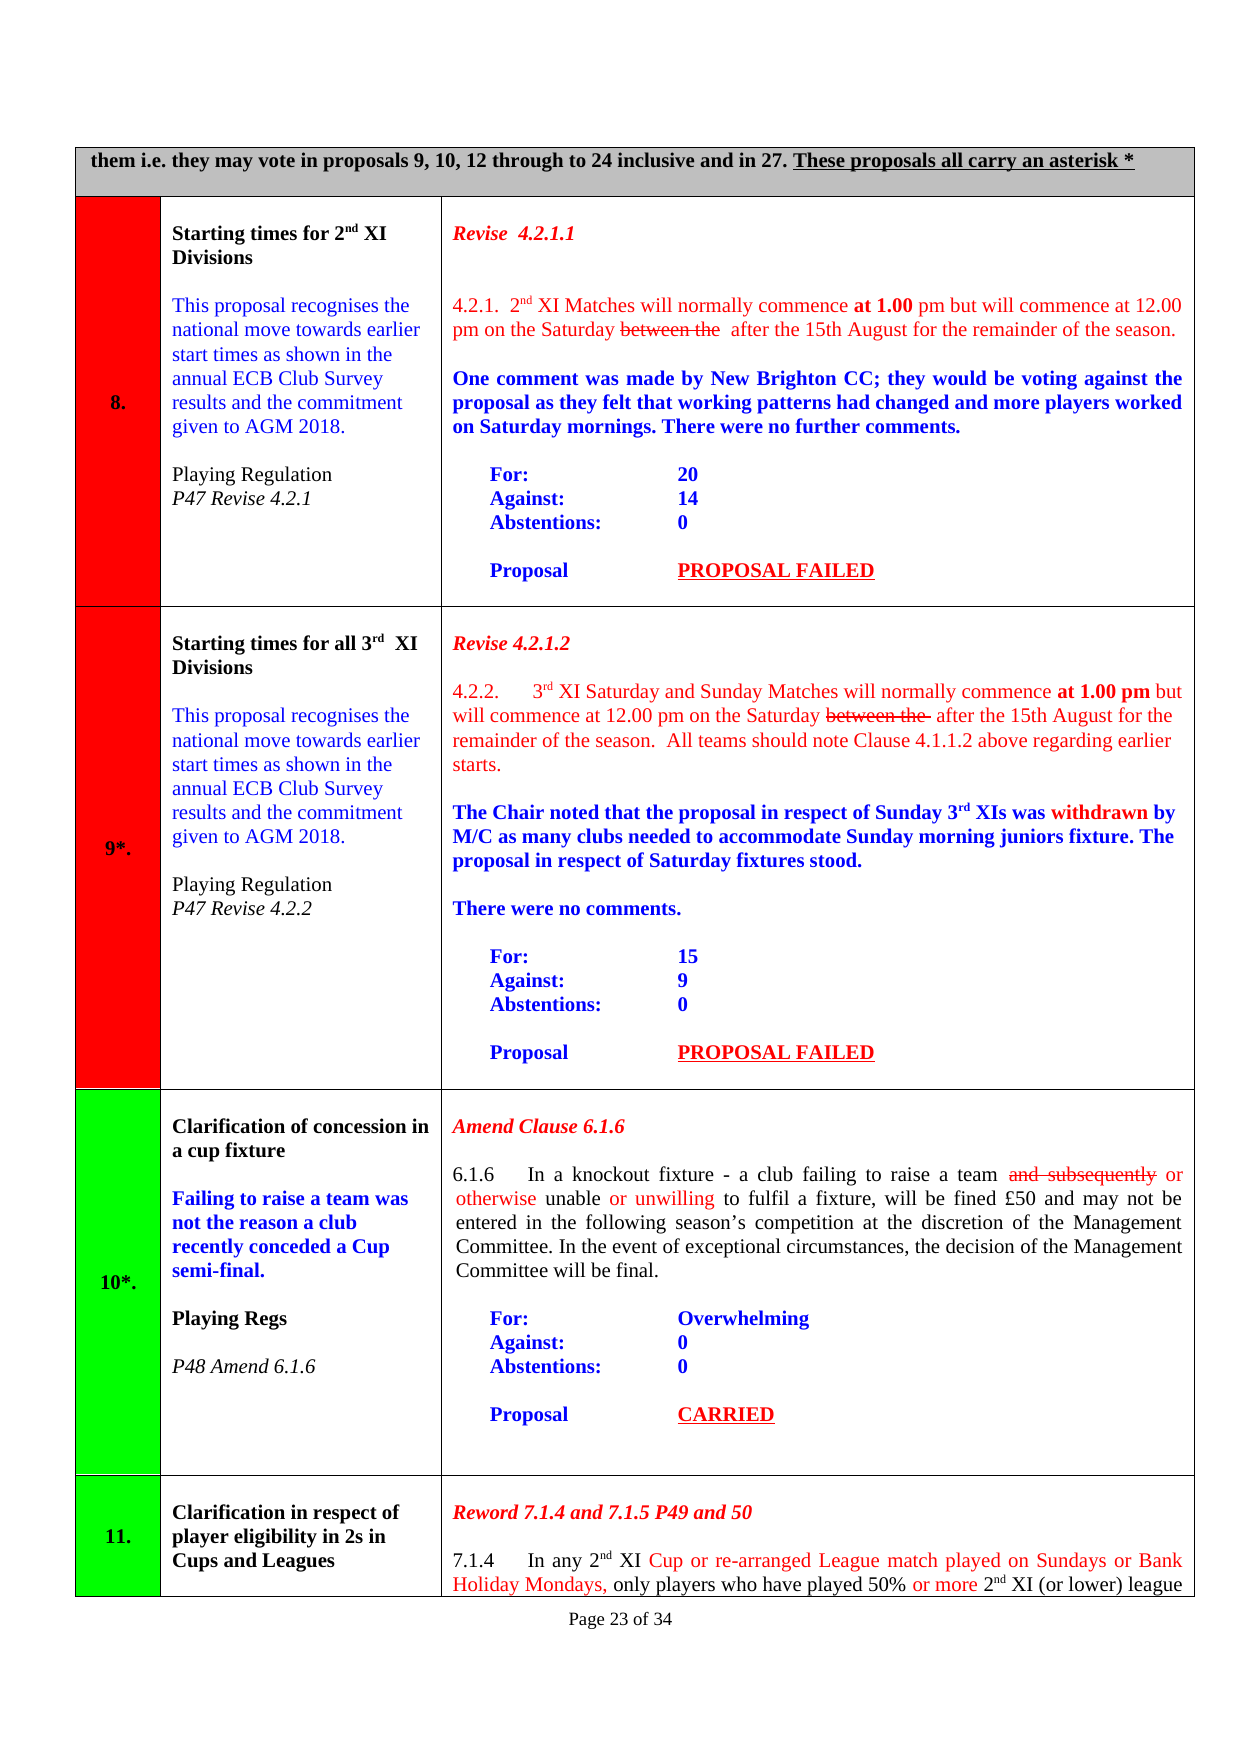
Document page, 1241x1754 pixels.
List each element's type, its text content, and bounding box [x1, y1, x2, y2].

table_cell 10*. [76, 1090, 160, 1474]
table_cell Starting times for 2nd XI Divisions This proposal recognises the national move towards earlier start times as shown in the annual ECB Club Survey results and the commitment given to AGM 2018. Playing Regulation P47 Revise 4.2.1 [161, 197, 441, 606]
table_cell Clarification of concession in a cup fixture Failing to raise a team was not the reason a club recently conceded a Cup semi-final. Playing Regs P48 Amend 6.1.6 [161, 1090, 441, 1474]
table_cell 11. [76, 1476, 160, 1596]
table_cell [161, 1476, 441, 1596]
table_cell Revise 4.2.1.2 4.2.2. 3rd XI Saturday and Sunday Matches will normally commence at 1.00 pm but will commence at 12.00 pm on the Saturday between the after the 15th August for the remainder of the season. All teams should note Clause 4.1.1.2 above regarding earlier starts. The Chair noted that the proposal in respect of Sunday 3rd XIs was withdrawn by M/C as many clubs needed to accommodate Sunday morning juniors fixture. The proposal in respect of Saturday fixtures stood. There were no comments. For: 15 Against: 9 Abstentions: 0 Proposal PROPOSAL FAILED [442, 607, 1194, 1088]
table_cell Amend Clause 6.1.6 6.1.6 In a knockout fixture - a club failing to raise a team and subsequently or otherwise unable or unwilling to fulfil a fixture, will be fined £50 and may not be entered in the following season’s competition at the discretion of the Management Committee. In the event of exceptional circumstances, the decision of the Management Committee will be final. For: Overwhelming Against: 0 Abstentions: 0 Proposal CARRIED [442, 1090, 1194, 1474]
table_cell Starting times for all 3rd XI Divisions This proposal recognises the national move towards earlier start times as shown in the annual ECB Club Survey results and the commitment given to AGM 2018. Playing Regulation P47 Revise 4.2.2 [161, 607, 441, 1088]
table_cell 9*. [76, 607, 160, 1088]
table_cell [442, 1476, 1194, 1596]
table_cell 8. [76, 197, 160, 606]
table_cell Revise 4.2.1.1 4.2.1. 2nd XI Matches will normally commence at 1.00 pm but will commence at 12.00 pm on the Saturday between the after the 15th August for the remainder of the season. One comment was made by New Brighton CC; they would be voting against the proposal as they felt that working patterns had changed and more players worked on Saturday mornings. There were no further comments. For: 20 Against: 14 Abstentions: 0 Proposal PROPOSAL FAILED [442, 197, 1194, 606]
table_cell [76, 148, 1194, 196]
